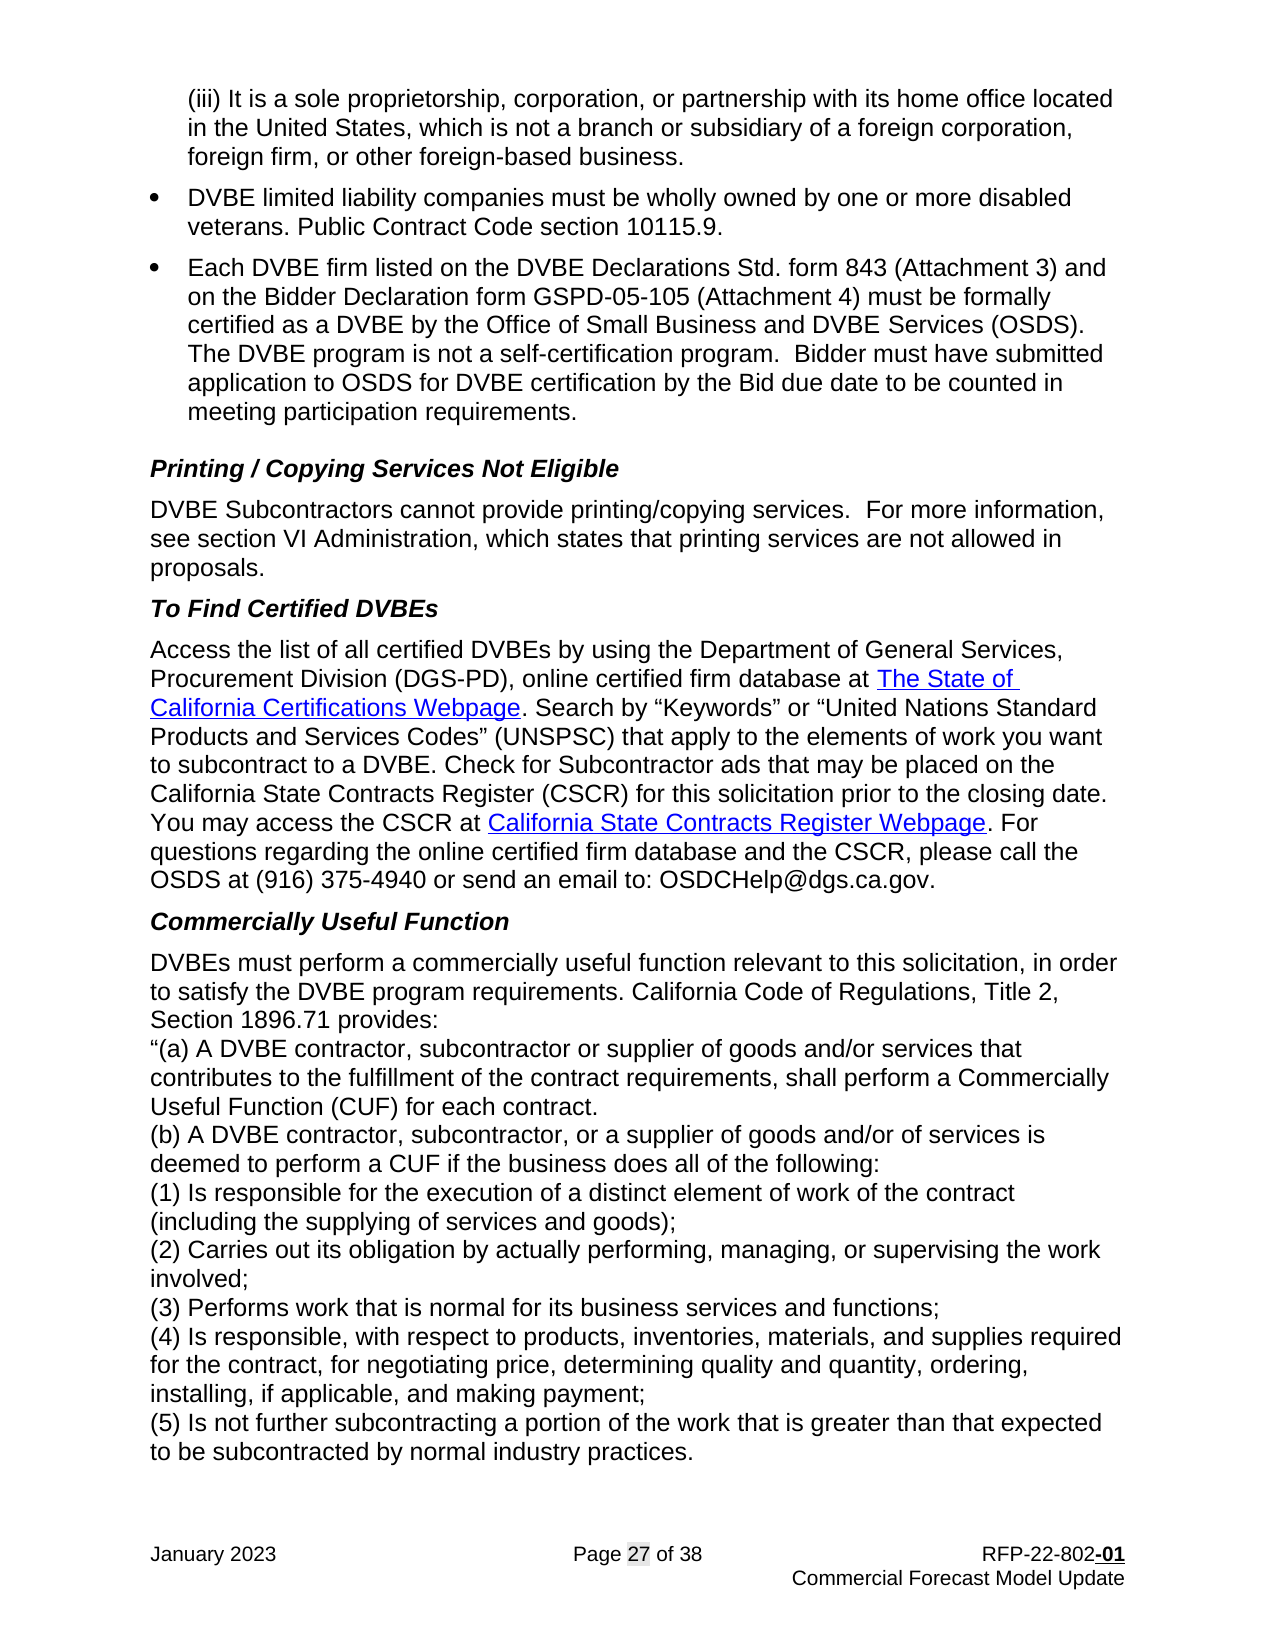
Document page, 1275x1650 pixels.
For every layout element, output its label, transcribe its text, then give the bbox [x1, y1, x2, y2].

text (b) A DVBE contractor, subcontractor, or a supplier of goods and/or of services is deemed to perform a CUF if the business does all of the following: [150, 1120, 1125, 1178]
text (1) Is responsible for the execution of a distinct element of work of the contract (including the supplying of services and goods); [150, 1178, 1125, 1235]
list Each DVBE firm listed on the DVBE Declarations Std. form 843 (Attachment 3) and on the Bidder Declaration form GSPD-05-105 (Attachment 4) must be formally certified as a DVBE by the Office of Small Business and DVBE Services (OSDS). The DVBE program is not a self-certification program. Bidder must have submitted application to OSDS for DVBE certification by the Bid due date to be counted in meeting participation requirements. [150, 253, 1125, 425]
text Commercially Useful Function [150, 907, 1125, 935]
text (4) Is responsible, with respect to products, inventories, materials, and supplies required for the contract, for negotiating price, determining quality and quantity, ordering, installing, if applicable, and making payment; [150, 1322, 1125, 1408]
text (2) Carries out its obligation by actually performing, managing, or supervising the work involved; [150, 1235, 1125, 1293]
text (5) Is not further subcontracting a portion of the work that is greater than that expected to be subcontracted by normal industry practices. [150, 1408, 1125, 1465]
text DVBEs must perform a commercially useful function relevant to this solicitation, in order to satisfy the DVBE program requirements. California Code of Regulations, Title 2, Section 1896.71 provides: [150, 948, 1125, 1034]
text “(a) A DVBE contractor, subcontractor or supplier of goods and/or services that contributes to the fulfillment of the contract requirements, shall perform a Commercially Useful Function (CUF) for each contract. [150, 1034, 1125, 1120]
list (iii) It is a sole proprietorship, corporation, or partnership with its home office located in the United States, which is not a branch or subsidiary of a foreign corporation, foreign firm, or other foreign-based business. [187, 84, 1125, 170]
text (3) Performs work that is normal for its business services and functions; [150, 1293, 1125, 1322]
list DVBE limited liability companies must be wholly owned by one or more disabled veterans. Public Contract Code section 10115.9. [150, 183, 1125, 240]
list DVBE Subcontractors cannot provide printing/copying services. For more information, see section VI Administration, which states that printing services are not allowed in proposals. [150, 495, 1125, 582]
text To Find Certified DVBEs [150, 594, 1125, 623]
list Printing / Copying Services Not Eligible [150, 454, 1125, 483]
text Access the list of all certified DVBEs by using the Department of General Services, Procurement Division (DGS-PD), online certified firm database at The State of California Certifications Webpage. Search by “Keywords” or “United Nations Standard Products and Services Codes” (UNSPSC) that apply to the elements of work you want to subcontract to a DVBE. Check for Subcontractor ads that may be placed on the California State Contracts Register (CSCR) for this solicitation prior to the closing date. You may access the CSCR at California State Contracts Register Webpage. For questions regarding the online certified firm database and the CSCR, please call the OSDS at (916) 375-4940 or send an email to: OSDCHelp@dgs.ca.gov. [150, 635, 1125, 894]
